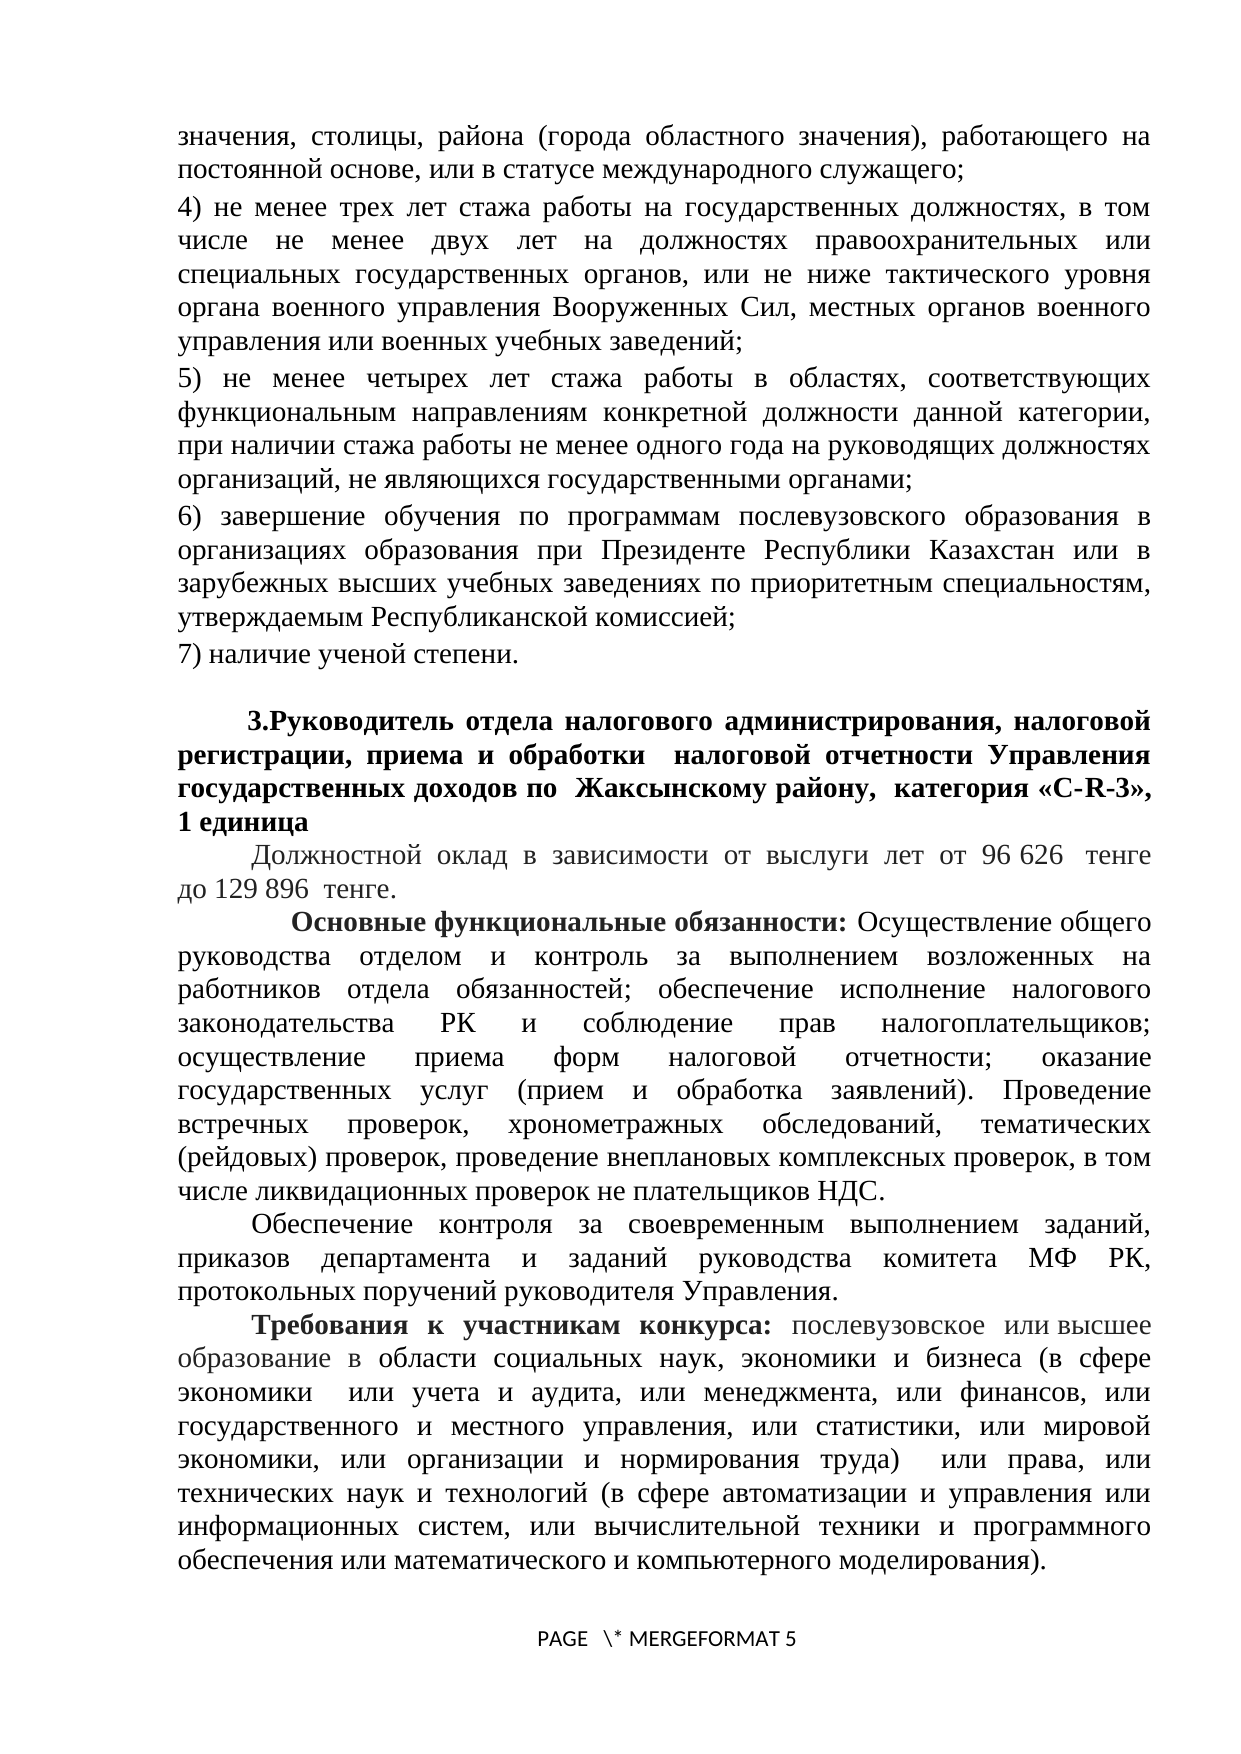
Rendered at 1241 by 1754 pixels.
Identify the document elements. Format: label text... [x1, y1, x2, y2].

text Должностной оклад в зависимости от выслуги лет от 96 626 тенге до 129 896 тенге. [177, 837, 1152, 904]
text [177, 118, 1152, 185]
text 4) не менее трех лет стажа работы на государственных должностях, в том числе не менее двух лет на должностях правоохранительных или специальных государственных органов, или не ниже тактического уровня органа военного управления Вооруженных Сил, местных органов военного управления или военных учебных заведений; [177, 189, 1152, 357]
text 7) наличие ученой степени. [177, 636, 1152, 670]
text Обеспечение контроля за своевременным выполнением заданий, приказов департамента и заданий руководства комитета МФ РК, протокольных поручений руководителя Управления. [177, 1206, 1152, 1307]
text 5) не менее четырех лет стажа работы в областях, соответствующих функциональным направлениям конкретной должности данной категории, при наличии стажа работы не менее одного года на руководящих должностях организаций, не являющихся государственными органами; [177, 360, 1152, 494]
text 6) завершение обучения по программам послевузовского образования в организациях образования при Президенте Республики Казахстан или в зарубежных высших учебных заведениях по приоритетным специальностям, утверждаемым Республиканской комиссией; [177, 498, 1152, 632]
text Основные функциональные обязанности: Осуществление общего руководства отделом и контроль за выполнением возложенных на работников отдела обязанностей; обеспечение исполнение налогового законодательства РК и соблюдение прав налогоплательщиков; осуществление приема форм налоговой отчетности; оказание государственных услуг (прием и обработка заявлений). Проведение встречных проверок, хронометражных обследований, тематических (рейдовых) проверок, проведение внеплановых комплексных проверок, в том числе ликвидационных проверок не плательщиков НДС. [177, 904, 1152, 1206]
text 3.Руководитель отдела налогового администрирования, налоговой регистрации, приема и обработки налоговой отчетности Управления государственных доходов по Жаксынскому району, категория «С-R-3», 1 единица [177, 703, 1152, 837]
text Требования к участникам конкурса: послевузовское или высшее образование в области социальных наук, экономики и бизнеса (в сфере экономики или учета и аудита, или менеджмента, или финансов, или государственного и местного управления, или статистики, или мировой экономики, или организации и нормирования труда) или права, или технических наук и технологий (в сфере автоматизации и управления или информационных систем, или вычислительной техники и программного обеспечения или математического и компьютерного моделирования). [177, 1307, 1152, 1575]
